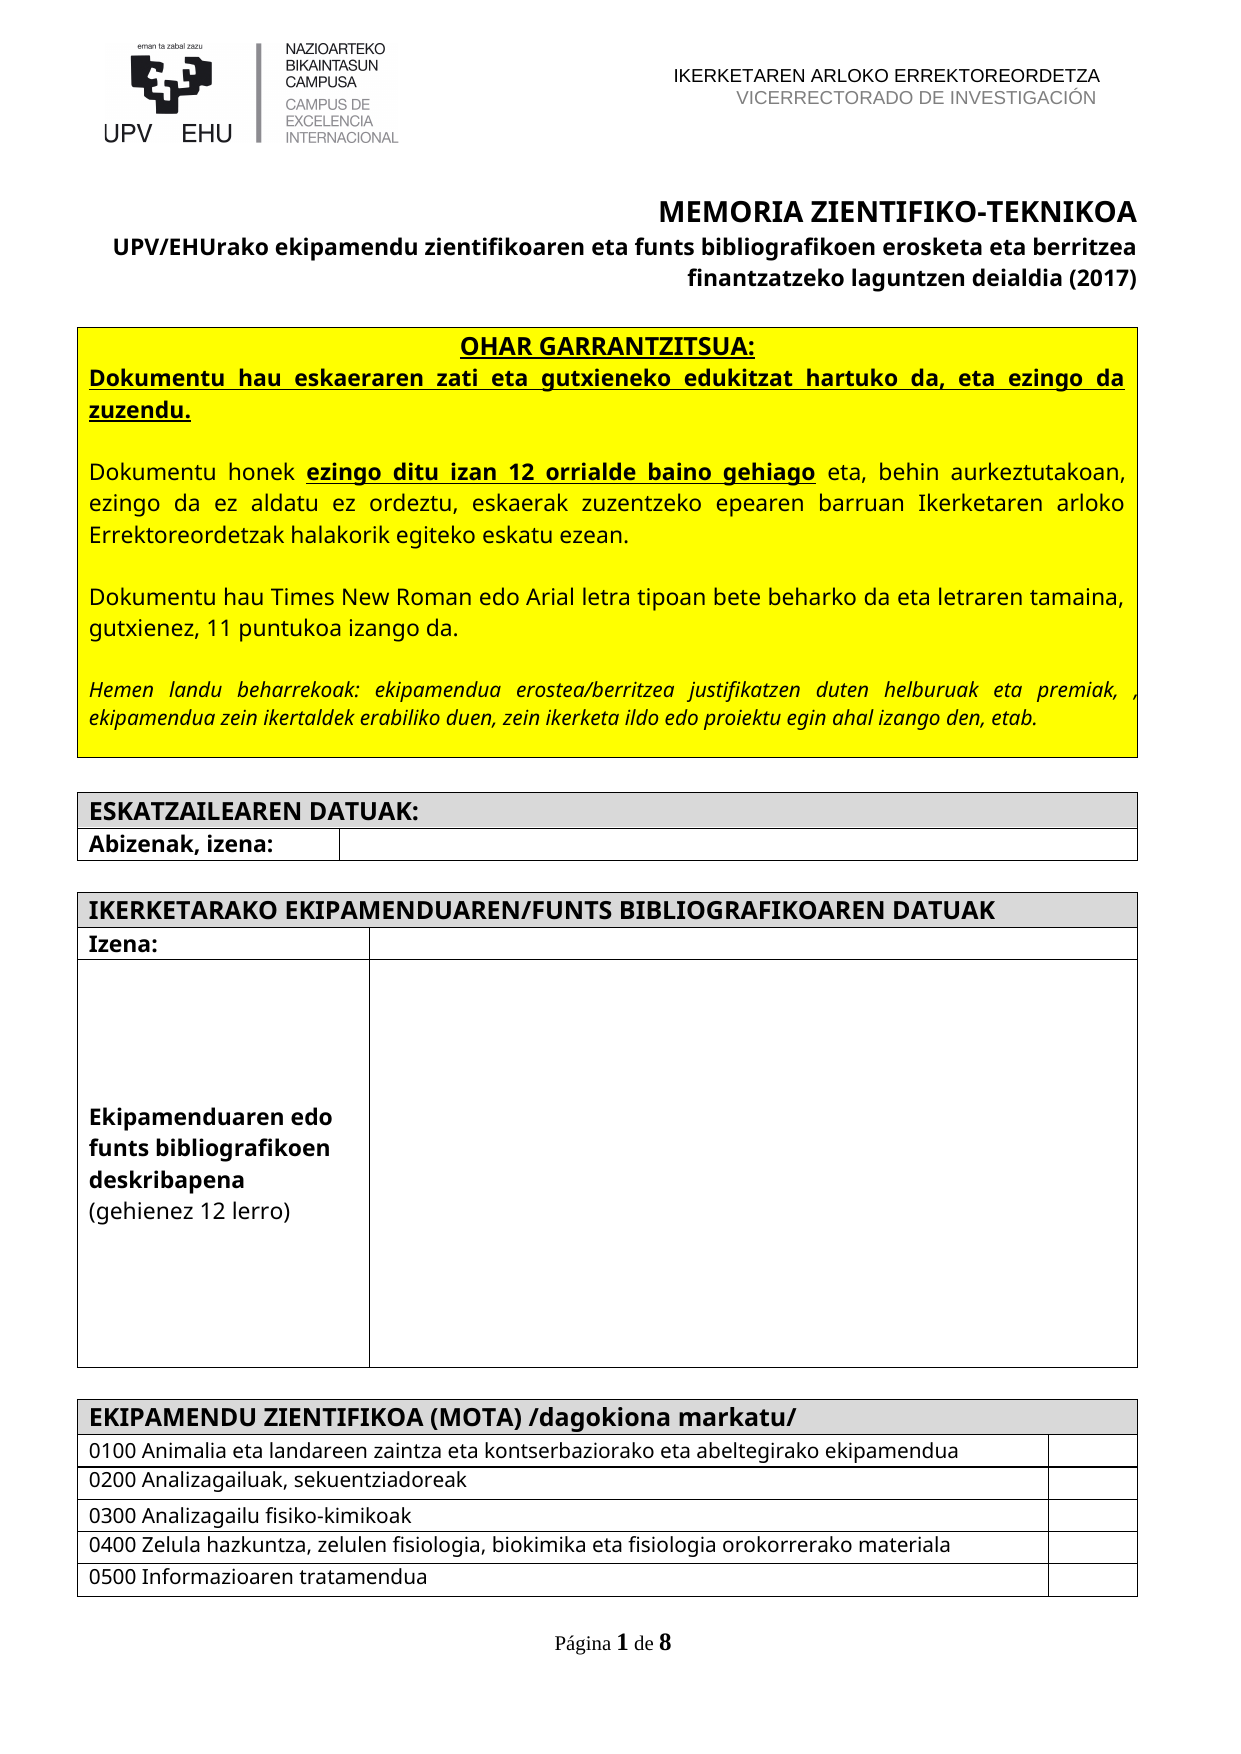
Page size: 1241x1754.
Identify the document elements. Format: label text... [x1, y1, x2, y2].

table_cell Izena: [78, 928, 369, 959]
table_header OHAR GARRANTZITSUA: Dokumentu hau eskaeraren zati eta gutxieneko edukitzat hartuko da, eta ezingo da zuzendu. Dokumentu honek ezingo ditu izan 12 orrialde baino gehiago eta, behin aurkeztutakoan, ezingo da ez aldatu ez ordeztu, eskaerak zuzentzeko epearen barruan Ikerketaren arloko Errektoreordetzak halakorik egiteko eskatu ezean. Dokumentu hau Times New Roman edo Arial letra tipoan bete beharko da eta letraren tamaina, gutxienez, 11 puntukoa izango da. Hemen landu beharrekoak: ekipamendua erostea/berritzea justifikatzen duten helburuak eta premiak, , ekipamendua zein ikertaldek erabiliko duen, zein ikerketa ildo edo proiektu egin ahal izango den, etab. [78, 328, 1137, 757]
table_cell [370, 928, 1137, 959]
table_header IKERKETARAKO EKIPAMENDUAREN/FUNTS BIBLIOGRAFIKOAREN DATUAK [78, 893, 1137, 927]
table_cell 0500 Informazioaren tratamendua [78, 1564, 1048, 1596]
text MEMORIA ZIENTIFIKO-TEKNIKOA [89, 191, 1137, 231]
text UPV/EHUrako ekipamendu zientifikoaren eta funts bibliografikoen erosketa eta berritzea finantzatzeko laguntzen deialdia (2017) [89, 231, 1137, 293]
table_cell Ekipamenduaren edo funts bibliografikoen deskribapena (gehienez 12 lerro) [78, 960, 369, 1367]
picture [104, 43, 399, 143]
table_cell [340, 829, 1137, 860]
table_cell [1049, 1435, 1137, 1466]
table_cell 0400 Zelula hazkuntza, zelulen fisiologia, biokimika eta fisiologia orokorrerako materiala [78, 1532, 1048, 1563]
table_header EKIPAMENDU ZIENTIFIKOA (MOTA) /dagokiona markatu/ [78, 1400, 1137, 1434]
table_cell 0300 Analizagailu fisiko-kimikoak [78, 1500, 1048, 1531]
table_header ESKATZAILEAREN DATUAK: [78, 793, 1137, 827]
table_cell [1049, 1500, 1137, 1531]
table_cell Abizenak, izena: [78, 829, 339, 860]
table_cell [1049, 1468, 1137, 1499]
table_cell [1049, 1564, 1137, 1596]
table_cell 0200 Analizagailuak, sekuentziadoreak [78, 1468, 1048, 1499]
table_cell [1049, 1532, 1137, 1563]
table_cell 0100 Animalia eta landareen zaintza eta kontserbaziorako eta abeltegirako ekipamendua [78, 1435, 1048, 1466]
table_cell [370, 960, 1137, 1367]
